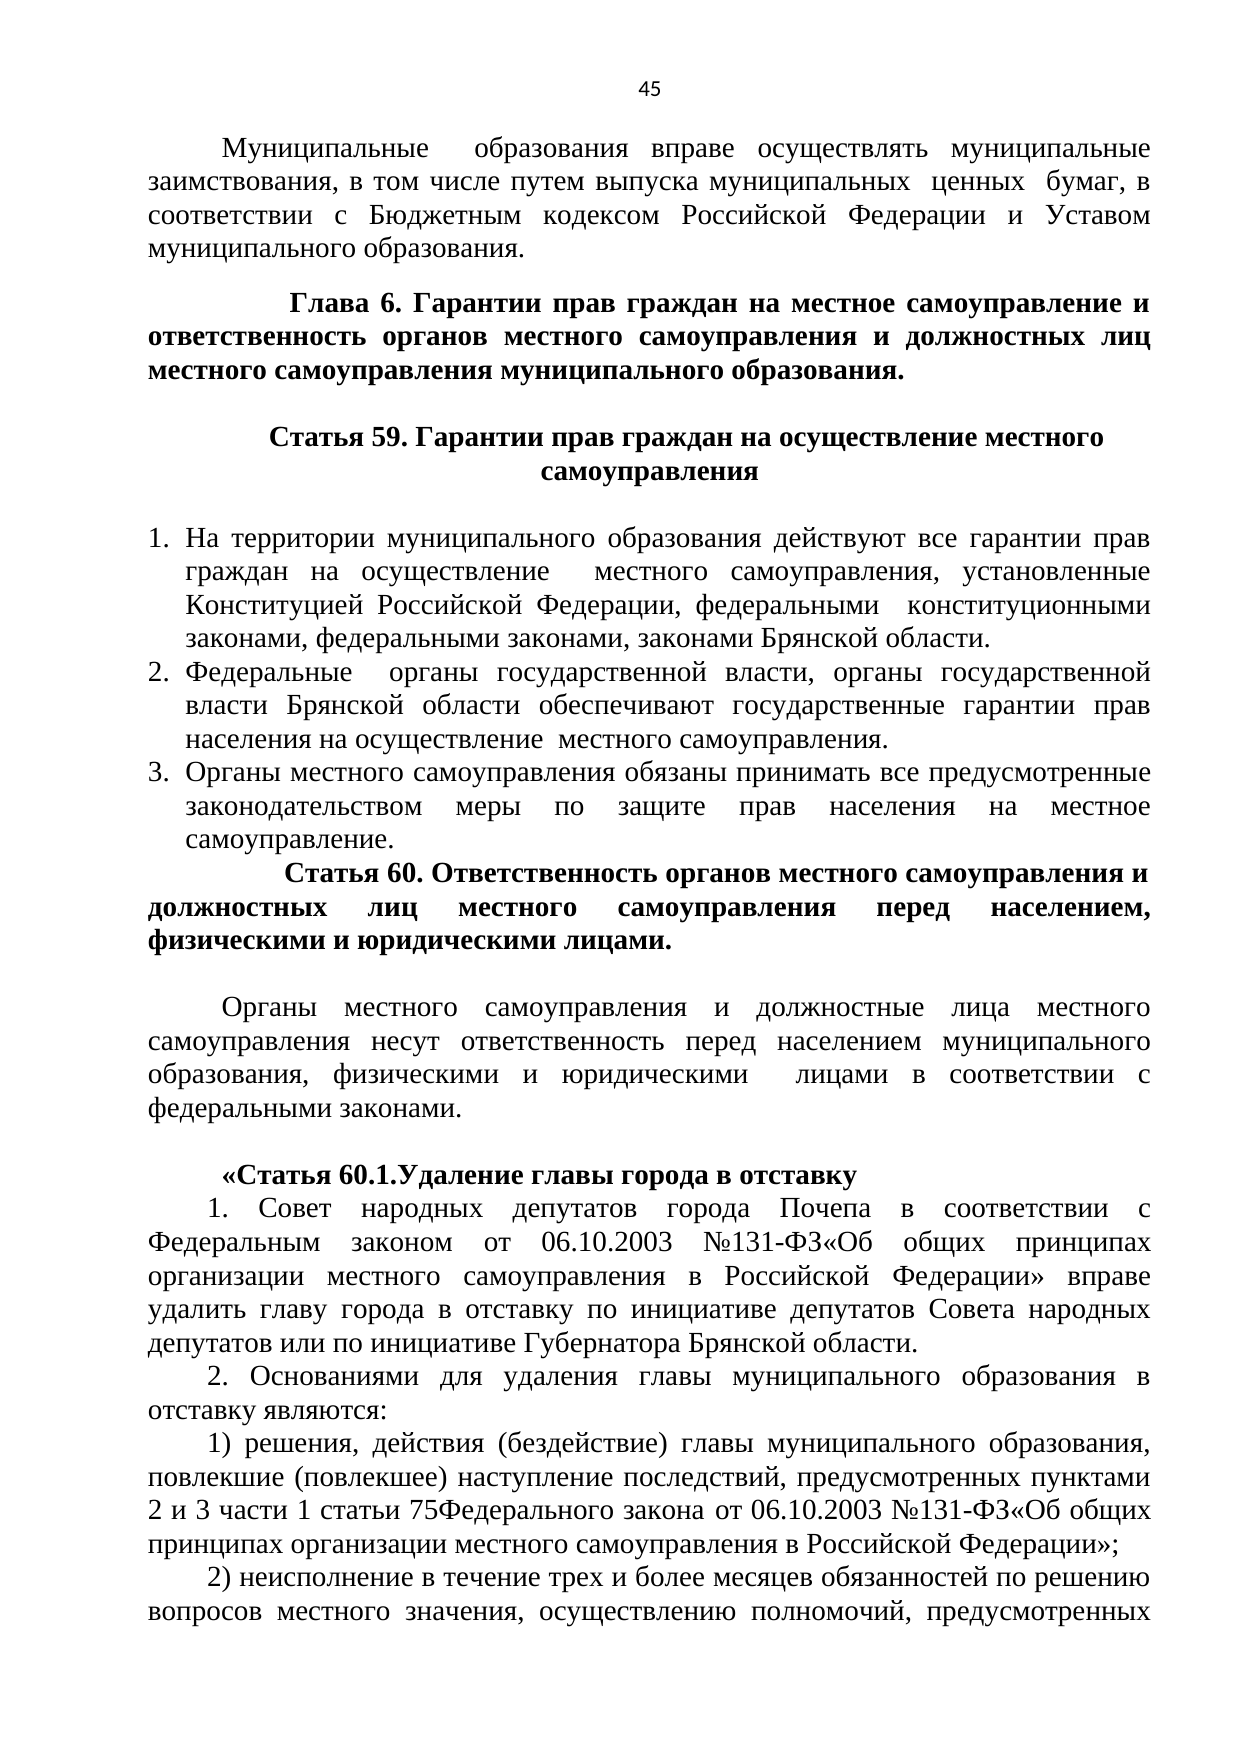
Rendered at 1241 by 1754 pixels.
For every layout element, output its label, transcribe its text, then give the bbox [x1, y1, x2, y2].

text 1. Совет народных депутатов города Почепа в соответствии с Федеральным законом от 06.10.2003 №131-ФЗ«Об общих принципах организации местного самоуправления в Российской Федерации» вправе удалить главу города в отставку по инициативе депутатов Совета народных депутатов или по инициативе Губернатора Брянской области. [148, 1191, 1152, 1358]
list Федеральные органы государственной власти, органы государственной власти Брянской области обеспечивают государственные гарантии прав населения на осуществление местного самоуправления. [148, 654, 1152, 754]
text Органы местного самоуправления и должностные лица местного самоуправления несут ответственность перед населением муниципального образования, физическими и юридическими лицами в соответствии с федеральными законами. [148, 989, 1152, 1123]
text Статья 59. Гарантии прав граждан на осуществление местного самоуправления [148, 419, 1152, 486]
text 1) решения, действия (бездействие) главы муниципального образования, повлекшие (повлекшее) наступление последствий, предусмотренных пунктами 2 и 3 части 1 статьи 75Федерального закона от 06.10.2003 №131-ФЗ«Об общих принципах организации местного самоуправления в Российской Федерации»; [148, 1425, 1152, 1559]
list На территории муниципального образования действуют все гарантии прав граждан на осуществление местного самоуправления, установленные Конституцией Российской Федерации, федеральными конституционными законами, федеральными законами, законами Брянской области. [148, 520, 1152, 654]
text Статья 60. Ответственность органов местного самоуправления и должностных лиц местного самоуправления перед населением, физическими и юридическими лицами. [148, 855, 1152, 956]
text Глава 6. Гарантии прав граждан на местное самоуправление и ответственность органов местного самоуправления и должностных лиц местного самоуправления муниципального образования. [148, 285, 1152, 386]
text «Статья 60.1.Удаление главы города в отставку [148, 1157, 1152, 1191]
text 2. Основаниями для удаления главы муниципального образования в отставку являются: [148, 1358, 1152, 1425]
list Органы местного самоуправления обязаны принимать все предусмотренные законодательством меры по защите прав населения на местное самоуправление. [148, 754, 1152, 855]
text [148, 1559, 1152, 1627]
text Муниципальные образования вправе осуществлять муниципальные заимствования, в том числе путем выпуска муниципальных ценных бумаг, в соответствии с Бюджетным кодексом Российской Федерации и Уставом муниципального образования. [148, 130, 1152, 264]
